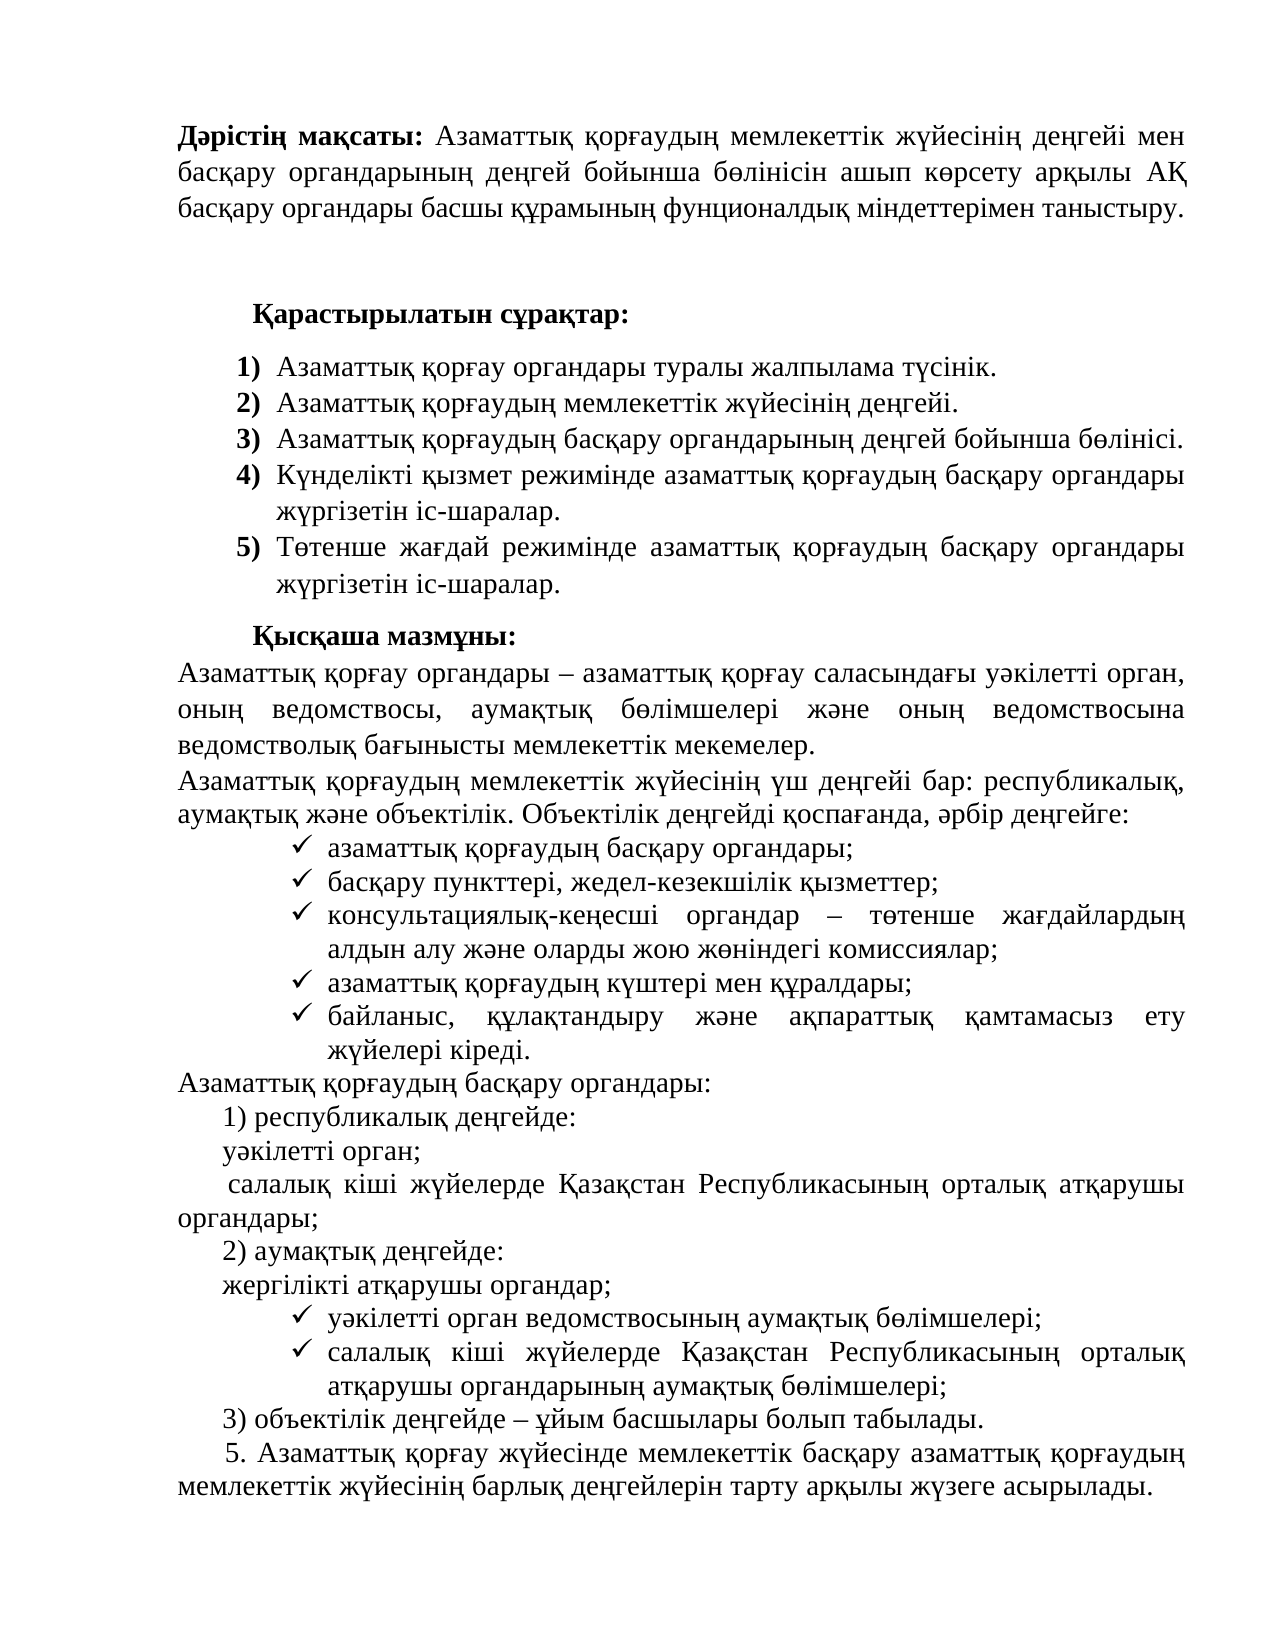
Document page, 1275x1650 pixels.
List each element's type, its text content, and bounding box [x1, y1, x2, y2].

text Дәрістің мақсаты: Азаматтық қорғаудың мемлекеттік жүйесінің деңгейі мен басқару органдарының деңгей бойынша бөлінісін ашып көрсету арқылы АҚ басқару органдары басшы құрамының фунционалдық міндеттерімен таныстыру. [177, 118, 1186, 224]
list байланыс, құлақтандыру және ақпараттық қамтамасыз ету жүйелері кіреді. [290, 998, 1186, 1066]
list азаматтық қорғаудың басқару органдары; [290, 830, 1186, 864]
list уәкілетті орган ведомствосының аумақтық бөлімшелері; [290, 1300, 1186, 1334]
list Азаматтық қорғау органдары туралы жалпылама түсінік. [236, 349, 1186, 382]
text Қарастырылатын сұрақтар: [177, 296, 1186, 329]
list Төтенше жағдай режимінде азаматтық қорғаудың басқару органдары жүргізетін іс-шаралар. [236, 529, 1186, 599]
list Азаматтық қорғаудың басқару органдарының деңгей бойынша бөлінісі. [236, 421, 1186, 455]
text салалық кіші жүйелерде Қазақстан Республикасының орталық атқарушы органдары; [177, 1166, 1186, 1233]
text жергілікті атқарушы органдар; [177, 1267, 1186, 1300]
list консультациялық-кеңесші органдар – төтенше жағдайлардың алдын алу және оларды жою жөніндегі комиссиялар; [290, 897, 1186, 965]
text Азаматтық қорғаудың мемлекеттік жүйесінің үш деңгейі бар: республикалық, аумақтық және объектілік. Объектілік деңгейді қоспағанда, әрбір деңгейге: [177, 763, 1186, 830]
text 1) республикалық деңгейде: [177, 1099, 1186, 1133]
list салалық кіші жүйелерде Қазақстан Республикасының орталық атқарушы органдарының аумақтық бөлімшелері; [290, 1334, 1186, 1401]
text 5. Азаматтық қорғау жүйесінде мемлекеттік басқару азаматтық қорғаудың мемлекеттік жүйесінің барлық деңгейлерін тарту арқылы жүзеге асырылады. [177, 1435, 1186, 1502]
list басқару пункттері, жедел-кезекшілік қызметтер; [290, 864, 1186, 897]
list Күнделікті қызмет режимінде азаматтық қорғаудың басқару органдары жүргізетін іс-шаралар. [236, 457, 1186, 527]
text 3) объектілік деңгейде – ұйым басшылары болып табылады. [177, 1401, 1186, 1435]
list Азаматтық қорғаудың мемлекеттік жүйесінің деңгейі. [236, 385, 1186, 418]
text Азаматтық қорғаудың басқару органдары: [177, 1066, 1186, 1099]
list азаматтық қорғаудың күштері мен құралдары; [290, 965, 1186, 998]
text Азаматтық қорғау органдары – азаматтық қорғау саласындағы уәкілетті орган, оның ведомствосы, аумақтық бөлімшелері және оның ведомствосына ведомстволық бағынысты мемлекеттік мекемелер. [177, 655, 1186, 761]
text уәкілетті орган; [177, 1133, 1186, 1166]
text Қысқаша мазмұны: [177, 618, 1186, 652]
text 2) аумақтық деңгейде: [177, 1233, 1186, 1267]
